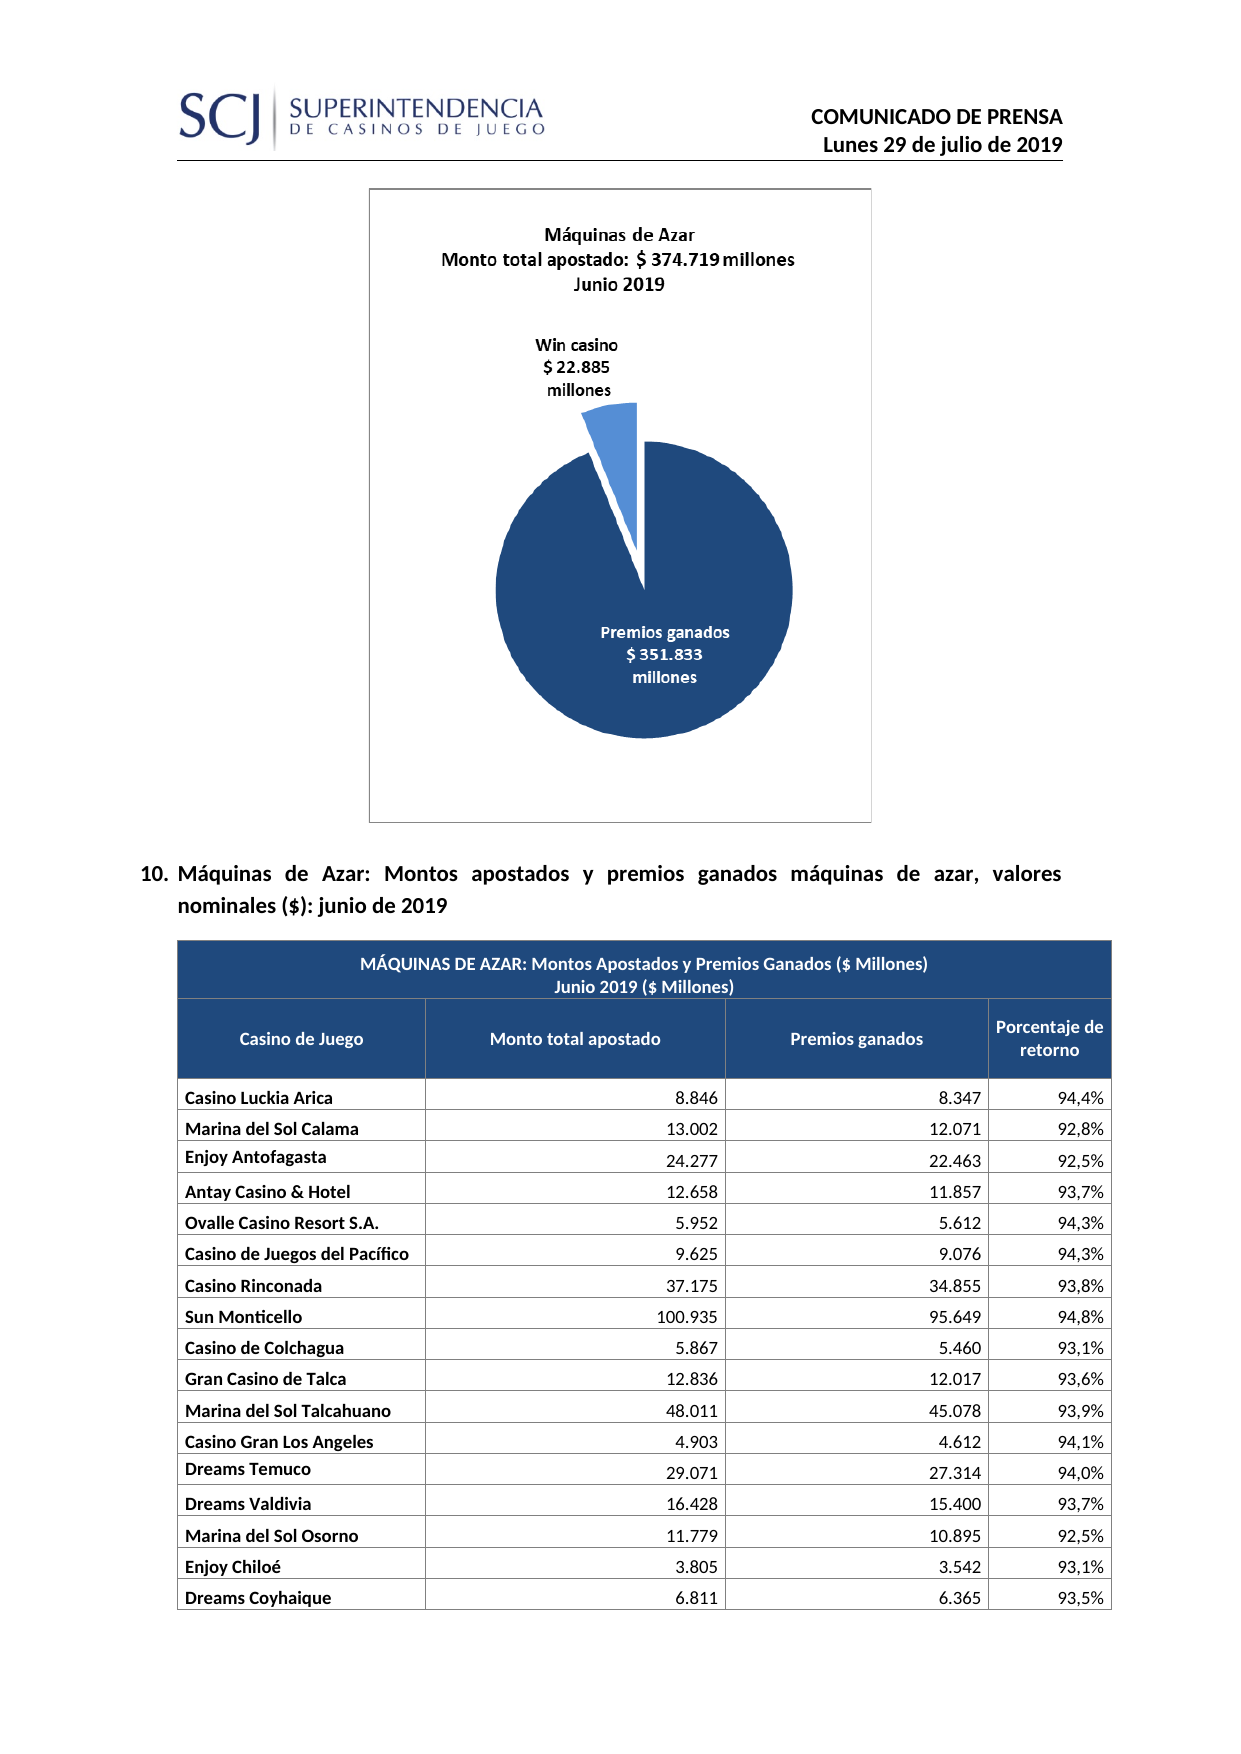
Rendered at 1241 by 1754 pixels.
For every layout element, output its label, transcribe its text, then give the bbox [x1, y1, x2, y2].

table_cell 95.649 [726, 1298, 988, 1328]
table_cell 94,3% [989, 1204, 1111, 1234]
table_cell 93,6% [989, 1360, 1111, 1390]
table_cell 4.903 [426, 1423, 725, 1453]
table_cell 13.002 [426, 1110, 725, 1140]
table_cell 12.658 [426, 1173, 725, 1203]
table_cell 11.779 [426, 1516, 725, 1547]
table_cell 5.952 [426, 1204, 725, 1234]
table_cell Porcentaje de retorno [989, 999, 1111, 1078]
table_cell 3.805 [426, 1548, 725, 1578]
table_cell Marina del Sol Calama [178, 1110, 425, 1140]
table_cell 9.076 [726, 1235, 988, 1265]
table_cell 6.365 [726, 1579, 988, 1609]
table_cell Casino de Colchagua [178, 1329, 425, 1359]
table_cell 92,5% [989, 1141, 1111, 1172]
table_cell 12.071 [726, 1110, 988, 1140]
table_cell 92,5% [989, 1516, 1111, 1547]
table_cell 6.811 [426, 1579, 725, 1609]
list Máquinas de Azar: Montos apostados y premios ganados máquinas de azar, valores nominales ($): junio de 2019 [140, 859, 1063, 919]
table_cell Casino de Juego [178, 999, 425, 1078]
table_cell 48.011 [426, 1391, 725, 1422]
table_cell Enjoy Chiloé [178, 1548, 425, 1578]
table_cell 16.428 [426, 1485, 725, 1515]
table_cell 94,1% [989, 1423, 1111, 1453]
table_cell 24.277 [426, 1141, 725, 1172]
table_header MÁQUINAS DE AZAR: Montos Apostados y Premios Ganados ($ Millones) Junio 2019 ($ Millones) [178, 941, 1111, 998]
table_cell 93,5% [989, 1579, 1111, 1609]
table_cell Ovalle Casino Resort S.A. [178, 1204, 425, 1234]
table_cell Dreams Temuco [178, 1454, 425, 1484]
table_cell 29.071 [426, 1454, 725, 1484]
table_cell 27.314 [726, 1454, 988, 1484]
table_cell Marina del Sol Osorno [178, 1516, 425, 1547]
table_cell Premios ganados [726, 999, 988, 1078]
picture [176, 68, 546, 151]
table_cell 92,8% [989, 1110, 1111, 1140]
picture [368, 188, 872, 823]
table_cell 100.935 [426, 1298, 725, 1328]
table_cell 8.347 [726, 1079, 988, 1109]
table_cell 93,9% [989, 1391, 1111, 1422]
table_cell 22.463 [726, 1141, 988, 1172]
table_cell 94,0% [989, 1454, 1111, 1484]
table_cell 5.460 [726, 1329, 988, 1359]
table_cell 34.855 [726, 1266, 988, 1297]
table_cell Marina del Sol Talcahuano [178, 1391, 425, 1422]
table_cell Sun Monticello [178, 1298, 425, 1328]
table_cell 93,8% [989, 1266, 1111, 1297]
table_cell Antay Casino & Hotel [178, 1173, 425, 1203]
table_cell Enjoy Antofagasta [178, 1141, 425, 1172]
table_cell 5.612 [726, 1204, 988, 1234]
table_cell Dreams Coyhaique [178, 1579, 425, 1609]
table_cell 9.625 [426, 1235, 725, 1265]
table_cell 37.175 [426, 1266, 725, 1297]
table_cell 94,3% [989, 1235, 1111, 1265]
table_cell Casino Gran Los Angeles [178, 1423, 425, 1453]
table_cell 11.857 [726, 1173, 988, 1203]
table_cell 5.867 [426, 1329, 725, 1359]
table_cell 93,1% [989, 1329, 1111, 1359]
table_cell Gran Casino de Talca [178, 1360, 425, 1390]
table_cell 10.895 [726, 1516, 988, 1547]
table_cell 3.542 [726, 1548, 988, 1578]
table_cell 93,7% [989, 1173, 1111, 1203]
table_cell 93,1% [989, 1548, 1111, 1578]
table_cell 4.612 [726, 1423, 988, 1453]
table_cell 94,8% [989, 1298, 1111, 1328]
table_cell 12.017 [726, 1360, 988, 1390]
table_cell 93,7% [989, 1485, 1111, 1515]
table_cell 8.846 [426, 1079, 725, 1109]
table_cell 15.400 [726, 1485, 988, 1515]
table_cell 12.836 [426, 1360, 725, 1390]
table_cell 94,4% [989, 1079, 1111, 1109]
table_cell Dreams Valdivia [178, 1485, 425, 1515]
table_cell 45.078 [726, 1391, 988, 1422]
table_cell Monto total apostado [426, 999, 725, 1078]
table_cell Casino de Juegos del Pacífico [178, 1235, 425, 1265]
table_cell Casino Rinconada [178, 1266, 425, 1297]
table_cell Casino Luckia Arica [178, 1079, 425, 1109]
